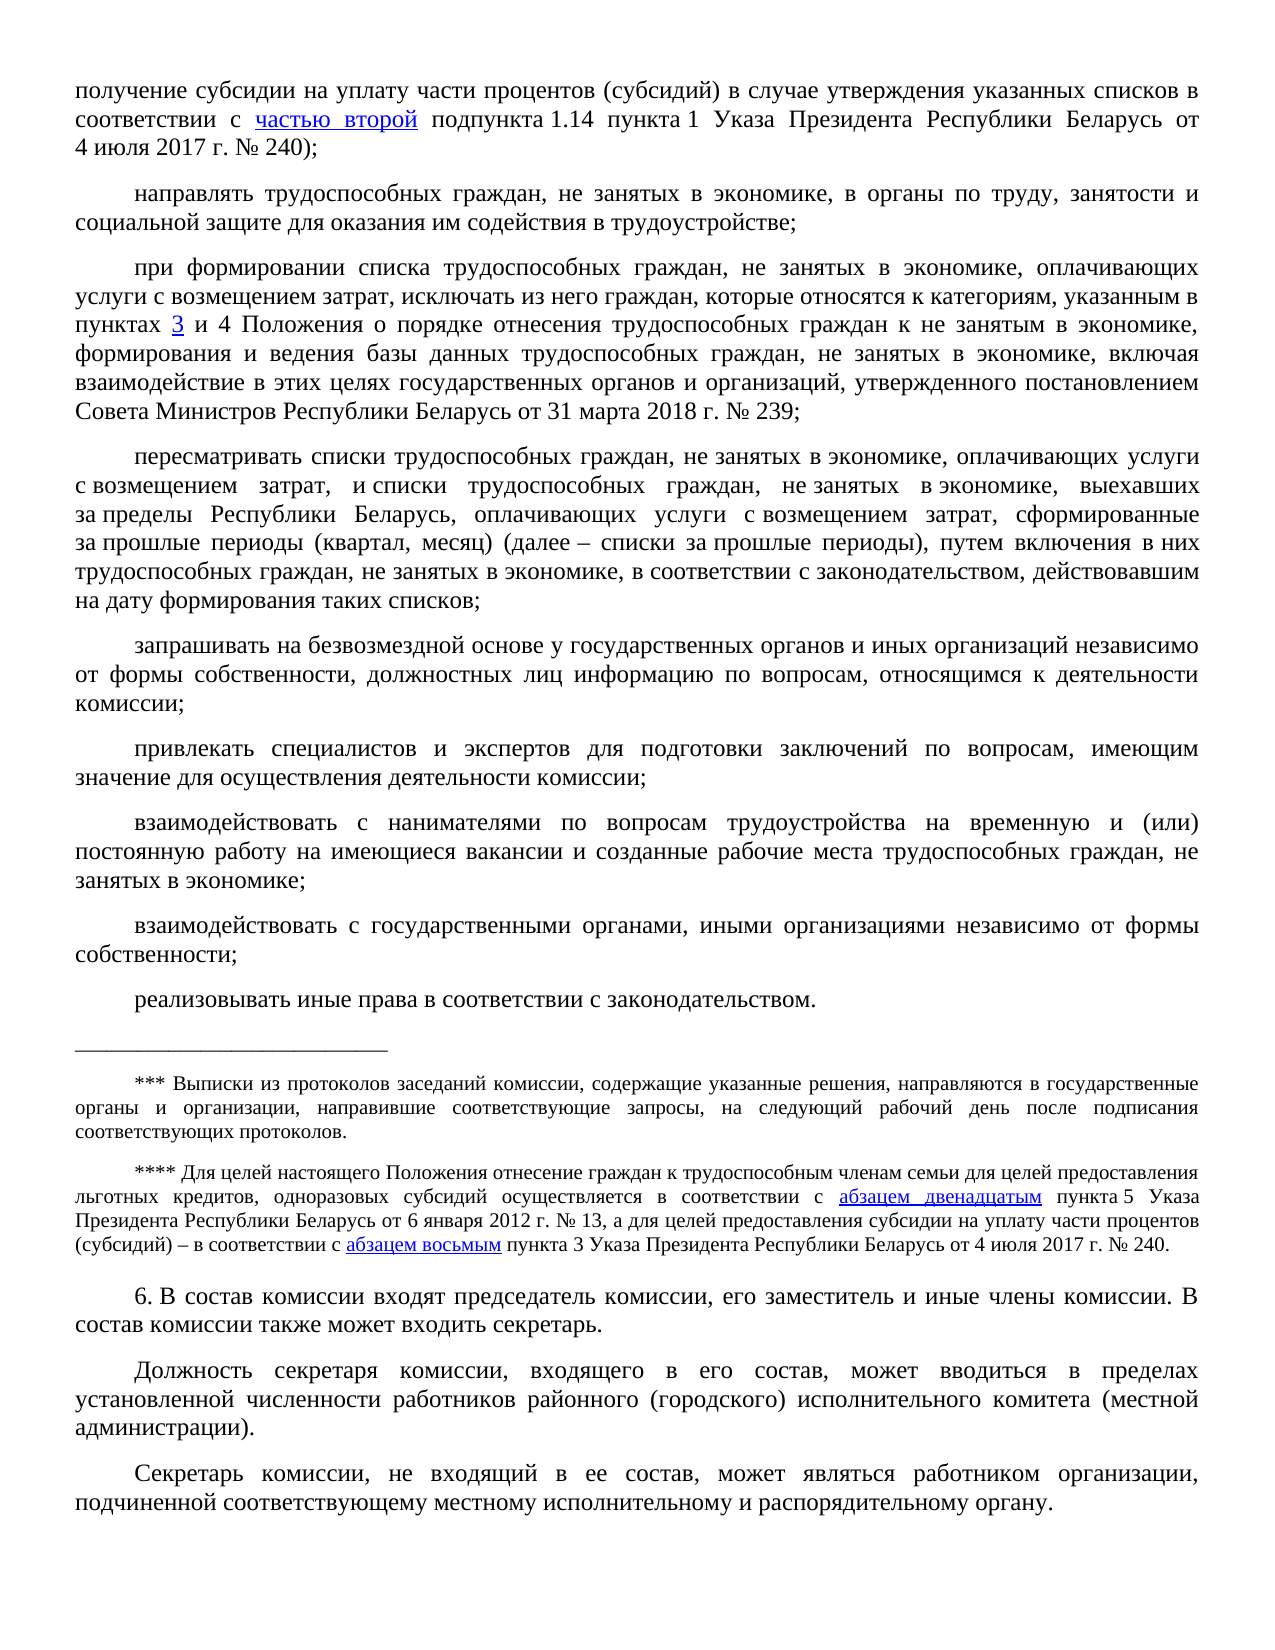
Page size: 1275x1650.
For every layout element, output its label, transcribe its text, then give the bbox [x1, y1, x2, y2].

text направлять трудоспособных граждан, не занятых в экономике, в органы по труду, занятости и социальной защите для оказания им содействия в трудоустройстве; [75, 178, 1200, 235]
text при формировании списка трудоспособных граждан, не занятых в экономике, оплачивающих услуги с возмещением затрат, исключать из него граждан, которые относятся к категориям, указанным в пунктах 3 и 4 Положения о порядке отнесения трудоспособных граждан к не занятым в экономике, формирования и ведения базы данных трудоспособных граждан, не занятых в экономике, включая взаимодействие в этих целях государственных органов и организаций, утвержденного постановлением Совета Министров Республики Беларусь от 31 марта 2018 г. № 239; [75, 252, 1200, 424]
text пересматривать списки трудоспособных граждан, не занятых в экономике, оплачивающих услуги с возмещением затрат, и списки трудоспособных граждан, не занятых в экономике, выехавших за пределы Республики Беларусь, оплачивающих услуги с возмещением затрат, сформированные за прошлые периоды (квартал, месяц) (далее – списки за прошлые периоды), путем включения в них трудоспособных граждан, не занятых в экономике, в соответствии с законодательством, действовавшим на дату формирования таких списков; [75, 441, 1200, 614]
text реализовывать иные права в соответствии с законодательством. [75, 984, 1200, 1013]
text привлекать специалистов и экспертов для подготовки заключений по вопросам, имеющим значение для осуществления деятельности комиссии; [75, 733, 1200, 791]
text ______________________________ [75, 1030, 1200, 1054]
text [75, 75, 1200, 161]
text 6. В состав комиссии входят председатель комиссии, его заместитель и иные члены комиссии. В состав комиссии также может входить секретарь. [75, 1281, 1200, 1338]
text запрашивать на безвозмездной основе у государственных органов и иных организаций независимо от формы собственности, должностных лиц информацию по вопросам, относящимся к деятельности комиссии; [75, 630, 1200, 717]
text взаимодействовать с государственными органами, иными организациями независимо от формы собственности; [75, 910, 1200, 968]
text взаимодействовать с нанимателями по вопросам трудоустройства на временную и (или) постоянную работу на имеющиеся вакансии и созданные рабочие места трудоспособных граждан, не занятых в экономике; [75, 807, 1200, 894]
text *** Выписки из протоколов заседаний комиссии, содержащие указанные решения, направляются в государственные органы и организации, направившие соответствующие запросы, на следующий рабочий день после подписания соответствующих протоколов. [75, 1071, 1200, 1143]
text Секретарь комиссии, не входящий в ее состав, может являться работником организации, подчиненной соответствующему местному исполнительному и распорядительному органу. [75, 1458, 1200, 1515]
text **** Для целей настоящего Положения отнесение граждан к трудоспособным членам семьи для целей предоставления льготных кредитов, одноразовых субсидий осуществляется в соответствии с абзацем двенадцатым пункта 5 Указа Президента Республики Беларусь от 6 января 2012 г. № 13, а для целей предоставления субсидии на уплату части процентов (субсидий) – в соответствии с абзацем восьмым пункта 3 Указа Президента Республики Беларусь от 4 июля 2017 г. № 240. [75, 1159, 1200, 1256]
text Должность секретаря комиссии, входящего в его состав, может вводиться в пределах установленной численности работников районного (городского) исполнительного комитета (местной администрации). [75, 1355, 1200, 1441]
